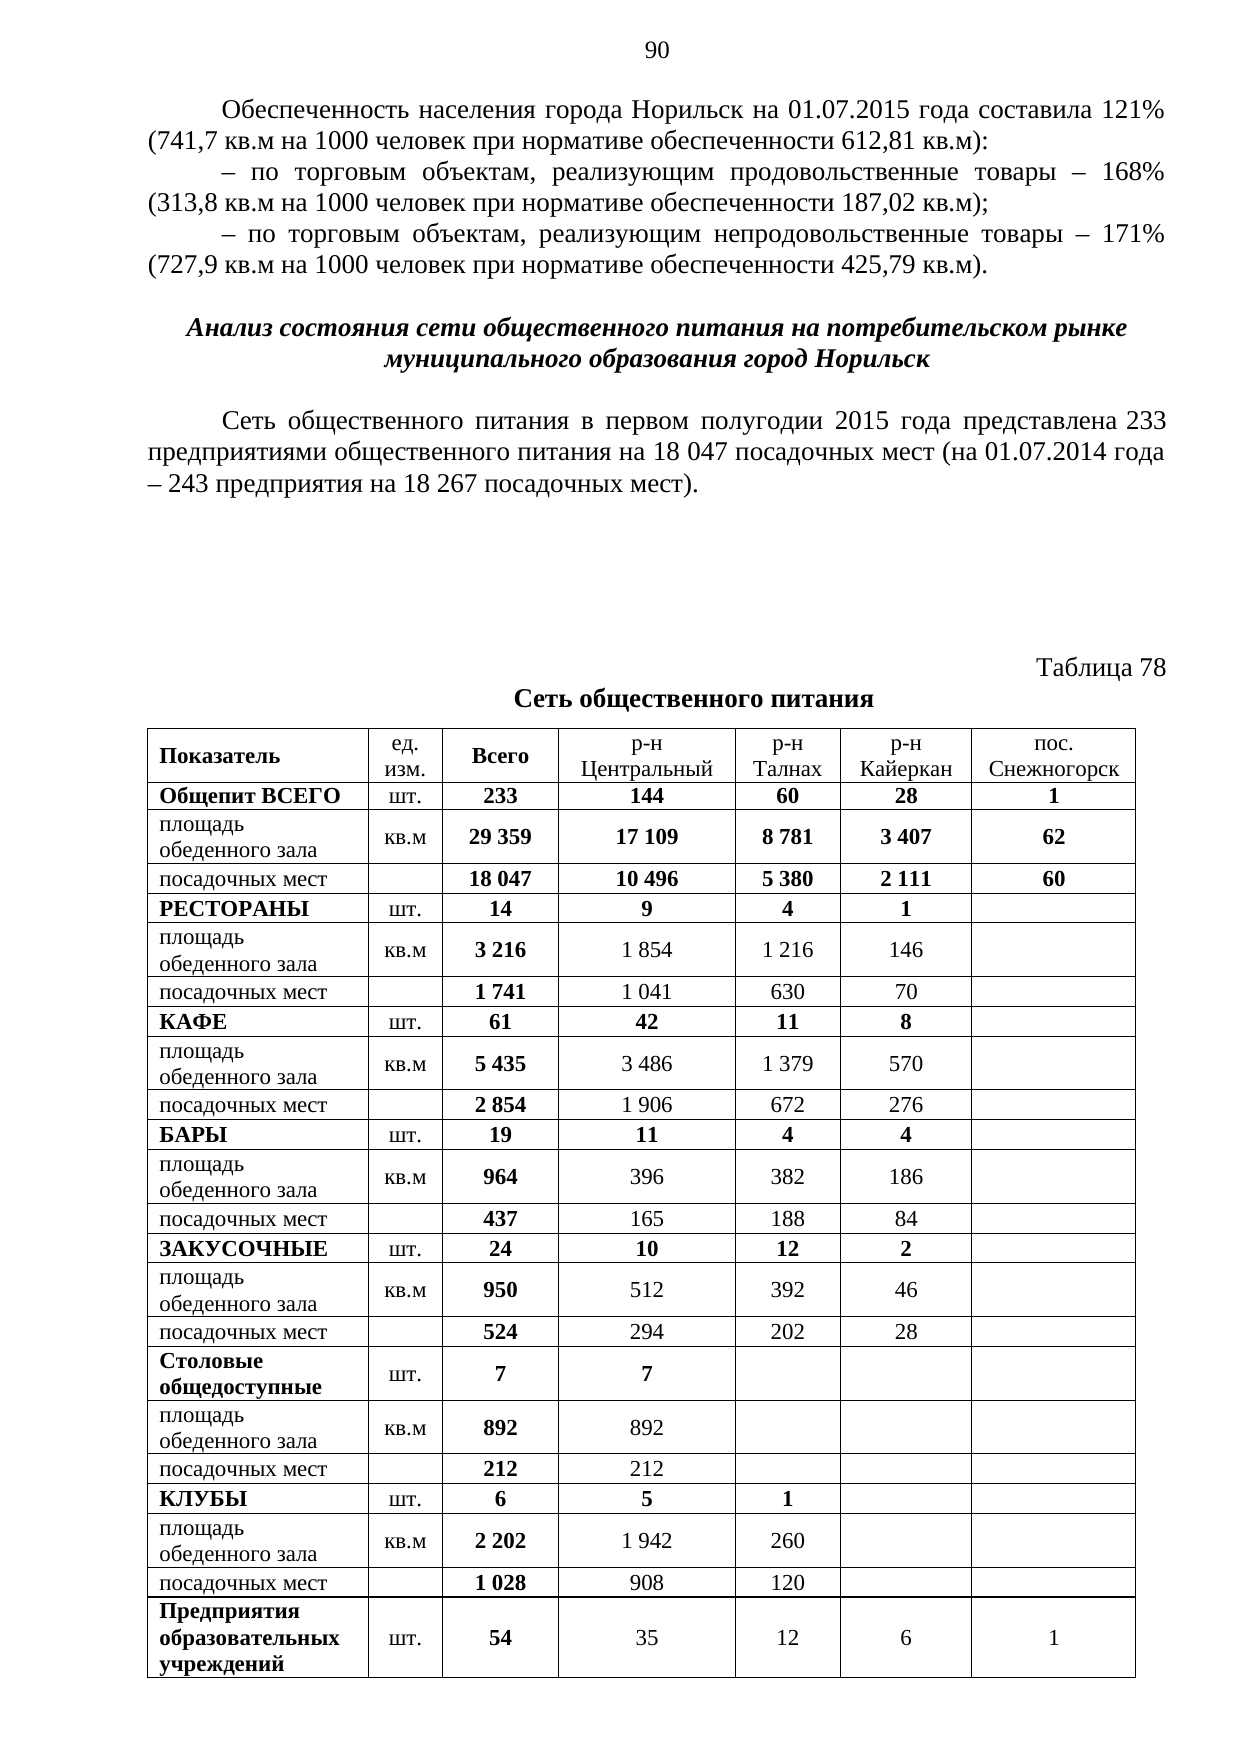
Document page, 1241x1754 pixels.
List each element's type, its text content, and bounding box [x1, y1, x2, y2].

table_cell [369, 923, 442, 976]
text Обеспеченность населения города Норильск на 01.07.2015 года составила 121% (741,7 кв.м на 1000 человек при нормативе обеспеченности 612,81 кв.м): [148, 93, 1166, 155]
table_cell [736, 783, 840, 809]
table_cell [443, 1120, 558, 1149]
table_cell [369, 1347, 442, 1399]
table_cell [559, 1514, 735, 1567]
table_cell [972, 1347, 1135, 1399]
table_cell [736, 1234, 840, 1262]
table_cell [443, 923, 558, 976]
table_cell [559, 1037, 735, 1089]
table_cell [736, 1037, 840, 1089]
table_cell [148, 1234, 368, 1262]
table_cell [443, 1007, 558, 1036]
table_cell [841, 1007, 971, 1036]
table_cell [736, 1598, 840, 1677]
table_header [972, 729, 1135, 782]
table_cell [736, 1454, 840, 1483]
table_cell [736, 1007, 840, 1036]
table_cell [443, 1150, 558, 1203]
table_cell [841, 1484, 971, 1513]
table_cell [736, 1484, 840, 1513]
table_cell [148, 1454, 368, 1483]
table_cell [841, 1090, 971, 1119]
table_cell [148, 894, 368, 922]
text Сеть общественного питания [148, 682, 1166, 713]
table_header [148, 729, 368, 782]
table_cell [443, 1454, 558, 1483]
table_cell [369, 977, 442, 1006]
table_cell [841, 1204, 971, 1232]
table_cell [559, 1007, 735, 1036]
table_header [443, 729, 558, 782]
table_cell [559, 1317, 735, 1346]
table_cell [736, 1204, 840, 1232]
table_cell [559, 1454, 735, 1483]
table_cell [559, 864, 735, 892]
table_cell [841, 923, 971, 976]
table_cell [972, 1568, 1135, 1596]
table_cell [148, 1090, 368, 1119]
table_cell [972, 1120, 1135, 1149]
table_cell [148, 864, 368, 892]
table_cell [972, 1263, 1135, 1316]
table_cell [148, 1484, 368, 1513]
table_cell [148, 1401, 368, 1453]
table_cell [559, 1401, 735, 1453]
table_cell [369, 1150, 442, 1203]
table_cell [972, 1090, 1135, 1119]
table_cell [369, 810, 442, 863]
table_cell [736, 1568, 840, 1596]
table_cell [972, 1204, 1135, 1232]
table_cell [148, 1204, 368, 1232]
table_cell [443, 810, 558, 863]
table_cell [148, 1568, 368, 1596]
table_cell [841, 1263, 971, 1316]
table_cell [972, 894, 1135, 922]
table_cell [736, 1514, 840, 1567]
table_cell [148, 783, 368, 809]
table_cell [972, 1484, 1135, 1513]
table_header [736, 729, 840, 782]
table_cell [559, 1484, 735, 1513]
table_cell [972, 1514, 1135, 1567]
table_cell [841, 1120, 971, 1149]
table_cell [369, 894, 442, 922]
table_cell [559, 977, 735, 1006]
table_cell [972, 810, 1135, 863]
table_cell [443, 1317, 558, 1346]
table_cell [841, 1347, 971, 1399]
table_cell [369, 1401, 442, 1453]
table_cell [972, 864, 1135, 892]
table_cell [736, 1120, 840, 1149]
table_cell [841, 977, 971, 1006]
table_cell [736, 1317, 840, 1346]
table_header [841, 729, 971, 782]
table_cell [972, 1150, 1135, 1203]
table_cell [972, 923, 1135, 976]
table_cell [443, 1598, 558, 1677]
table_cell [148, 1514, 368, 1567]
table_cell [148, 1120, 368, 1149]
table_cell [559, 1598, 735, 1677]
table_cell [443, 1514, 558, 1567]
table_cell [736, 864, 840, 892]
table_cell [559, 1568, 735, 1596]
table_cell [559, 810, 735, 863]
text Сеть общественного питания в первом полугодии 2015 года представлена 233 предприятиями общественного питания на 18 047 посадочных мест (на 01.07.2014 года – 243 предприятия на 18 267 посадочных мест). [148, 404, 1166, 498]
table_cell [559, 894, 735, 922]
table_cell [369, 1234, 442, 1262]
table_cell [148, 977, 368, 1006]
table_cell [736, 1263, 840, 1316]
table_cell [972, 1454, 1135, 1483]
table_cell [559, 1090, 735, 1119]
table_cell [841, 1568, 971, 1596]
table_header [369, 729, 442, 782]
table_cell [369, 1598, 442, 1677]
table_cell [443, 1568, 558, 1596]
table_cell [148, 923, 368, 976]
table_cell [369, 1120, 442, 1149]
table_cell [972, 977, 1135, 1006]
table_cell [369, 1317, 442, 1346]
text муниципального образования город Норильск [148, 342, 1166, 373]
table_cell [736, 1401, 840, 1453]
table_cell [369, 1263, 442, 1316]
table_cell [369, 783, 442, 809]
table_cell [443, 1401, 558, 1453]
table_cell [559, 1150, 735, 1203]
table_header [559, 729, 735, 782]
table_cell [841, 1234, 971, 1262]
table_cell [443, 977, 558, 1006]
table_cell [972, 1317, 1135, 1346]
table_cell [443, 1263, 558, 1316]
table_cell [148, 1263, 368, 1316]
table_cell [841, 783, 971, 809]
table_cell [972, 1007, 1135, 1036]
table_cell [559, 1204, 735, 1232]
text Анализ состояния сети общественного питания на потребительском рынке [148, 311, 1166, 342]
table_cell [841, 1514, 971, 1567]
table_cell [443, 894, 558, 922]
text Таблица 78 [148, 651, 1166, 682]
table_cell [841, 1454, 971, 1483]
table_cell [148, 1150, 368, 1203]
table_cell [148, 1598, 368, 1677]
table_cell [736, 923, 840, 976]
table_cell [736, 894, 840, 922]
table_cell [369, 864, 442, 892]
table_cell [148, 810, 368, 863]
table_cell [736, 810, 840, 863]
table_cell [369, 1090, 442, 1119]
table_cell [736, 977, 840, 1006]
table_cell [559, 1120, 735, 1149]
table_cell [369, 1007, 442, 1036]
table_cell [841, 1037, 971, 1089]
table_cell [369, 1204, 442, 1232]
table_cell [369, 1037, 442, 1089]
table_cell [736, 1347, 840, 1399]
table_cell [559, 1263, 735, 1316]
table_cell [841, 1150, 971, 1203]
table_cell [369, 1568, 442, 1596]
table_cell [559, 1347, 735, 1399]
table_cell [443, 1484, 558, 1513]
text – по торговым объектам, реализующим непродовольственные товары – 171% (727,9 кв.м на 1000 человек при нормативе обеспеченности 425,79 кв.м). [148, 217, 1166, 280]
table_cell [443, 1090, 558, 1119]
text – по торговым объектам, реализующим продовольственные товары – 168% (313,8 кв.м на 1000 человек при нормативе обеспеченности 187,02 кв.м); [148, 155, 1166, 217]
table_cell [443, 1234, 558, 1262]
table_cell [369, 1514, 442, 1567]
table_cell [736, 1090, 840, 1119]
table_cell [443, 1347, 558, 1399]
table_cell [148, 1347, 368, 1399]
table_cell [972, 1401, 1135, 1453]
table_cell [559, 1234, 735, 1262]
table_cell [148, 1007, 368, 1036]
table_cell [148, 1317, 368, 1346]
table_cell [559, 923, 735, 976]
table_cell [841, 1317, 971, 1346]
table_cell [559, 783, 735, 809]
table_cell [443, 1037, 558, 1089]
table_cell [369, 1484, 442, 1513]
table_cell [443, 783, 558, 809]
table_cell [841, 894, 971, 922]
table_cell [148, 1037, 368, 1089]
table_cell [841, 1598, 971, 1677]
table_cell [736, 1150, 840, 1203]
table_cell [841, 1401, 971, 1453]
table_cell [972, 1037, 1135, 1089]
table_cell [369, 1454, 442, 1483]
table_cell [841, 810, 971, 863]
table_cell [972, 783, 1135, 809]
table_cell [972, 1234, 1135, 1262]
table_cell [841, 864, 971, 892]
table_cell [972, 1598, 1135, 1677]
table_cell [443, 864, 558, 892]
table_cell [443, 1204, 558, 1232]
